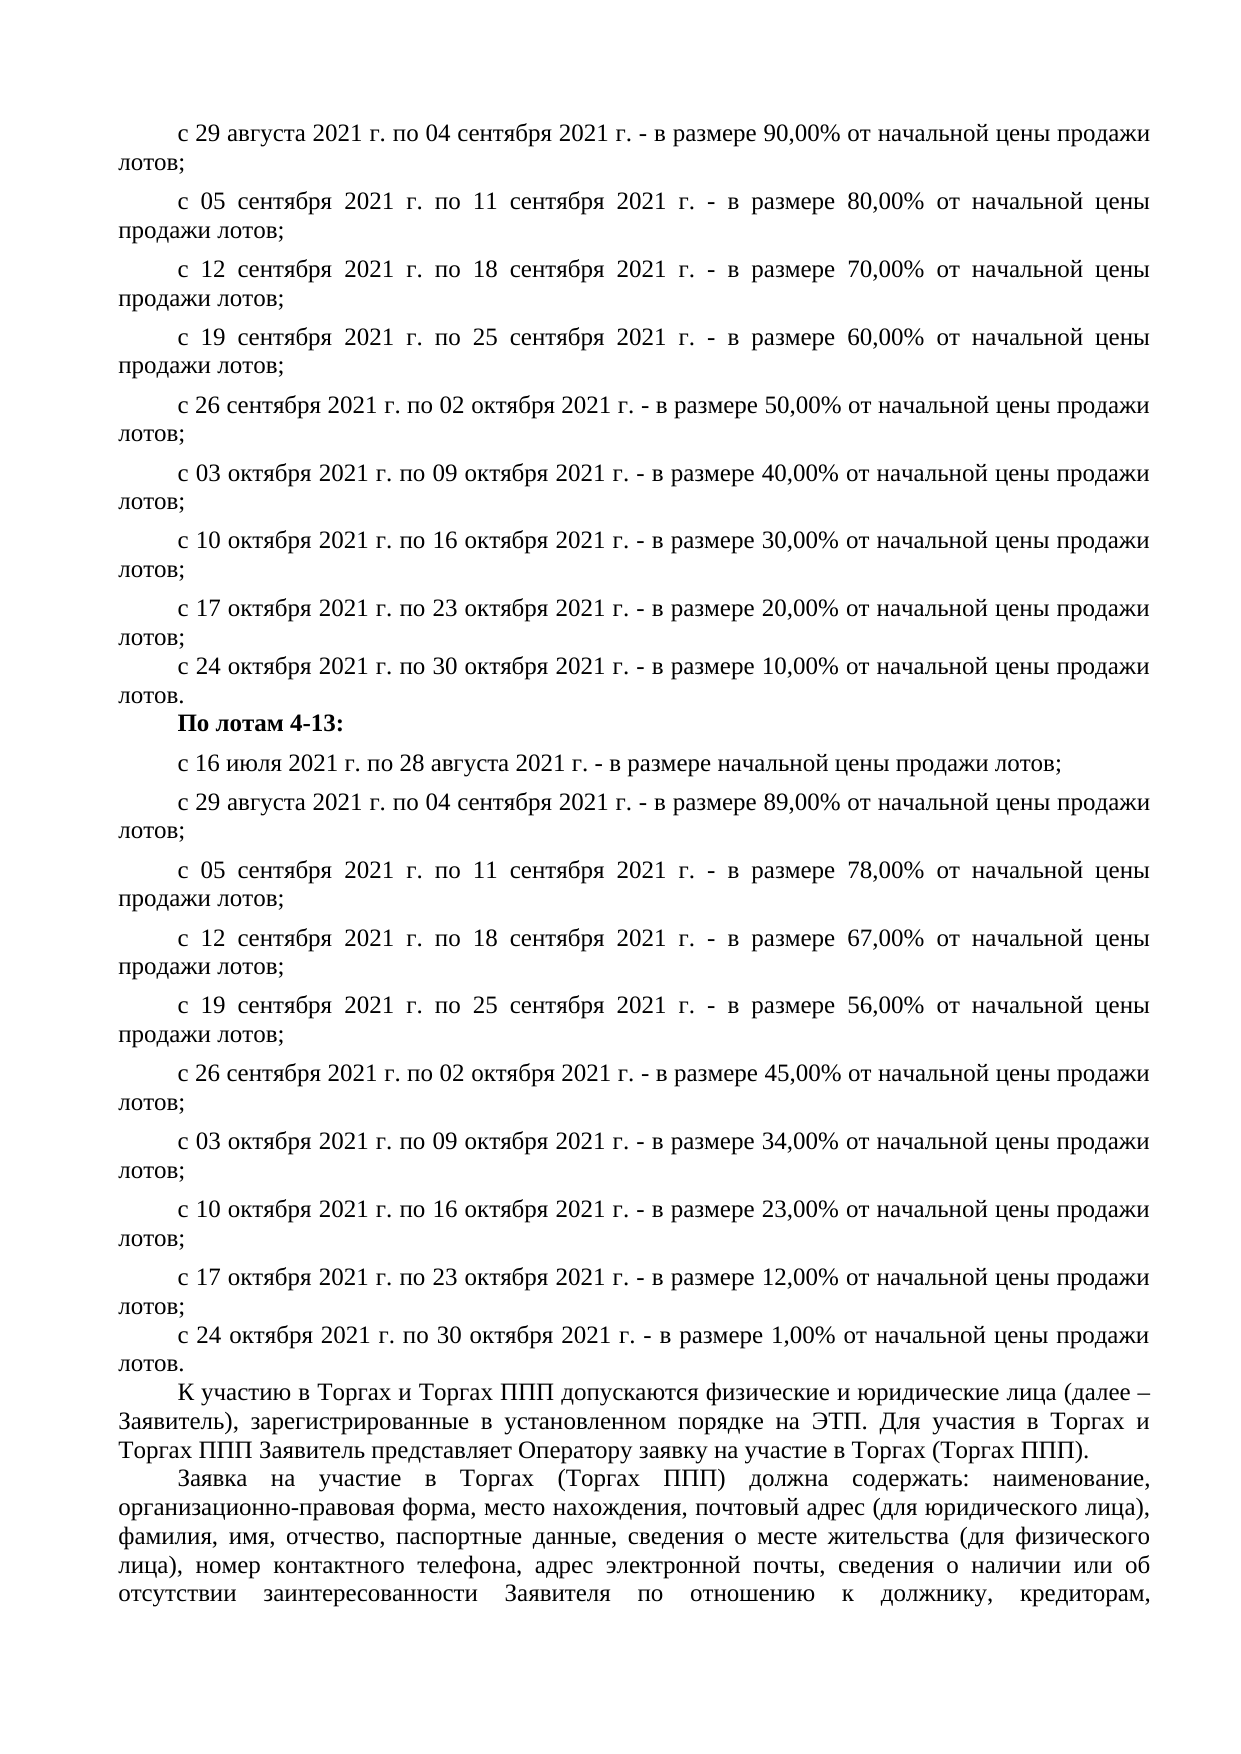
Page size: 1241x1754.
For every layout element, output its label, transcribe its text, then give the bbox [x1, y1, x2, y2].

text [118, 1463, 1151, 1607]
text с 17 октября 2021 г. по 23 октября 2021 г. - в размере 20,00% от начальной цены продажи лотов; [118, 593, 1151, 651]
text с 12 сентября 2021 г. по 18 сентября 2021 г. - в размере 70,00% от начальной цены продажи лотов; [118, 254, 1151, 311]
text с 16 июля 2021 г. по 28 августа 2021 г. - в размере начальной цены продажи лотов; [118, 748, 1151, 776]
text с 03 октября 2021 г. по 09 октября 2021 г. - в размере 34,00% от начальной цены продажи лотов; [118, 1126, 1151, 1184]
text с 12 сентября 2021 г. по 18 сентября 2021 г. - в размере 67,00% от начальной цены продажи лотов; [118, 923, 1151, 980]
text с 29 августа 2021 г. по 04 сентября 2021 г. - в размере 90,00% от начальной цены продажи лотов; [118, 118, 1151, 176]
text с 03 октября 2021 г. по 09 октября 2021 г. - в размере 40,00% от начальной цены продажи лотов; [118, 458, 1151, 515]
text с 17 октября 2021 г. по 23 октября 2021 г. - в размере 12,00% от начальной цены продажи лотов; [118, 1262, 1151, 1320]
text с 05 сентября 2021 г. по 11 сентября 2021 г. - в размере 78,00% от начальной цены продажи лотов; [118, 855, 1151, 912]
text с 26 сентября 2021 г. по 02 октября 2021 г. - в размере 50,00% от начальной цены продажи лотов; [118, 390, 1151, 447]
text К участию в Торгах и Торгах ППП допускаются физические и юридические лица (далее – Заявитель), зарегистрированные в установленном порядке на ЭТП. Для участия в Торгах и Торгах ППП Заявитель представляет Оператору заявку на участие в Торгах (Торгах ППП). [118, 1377, 1151, 1463]
text с 24 октября 2021 г. по 30 октября 2021 г. - в размере 1,00% от начальной цены продажи лотов. [118, 1320, 1151, 1377]
text с 24 октября 2021 г. по 30 октября 2021 г. - в размере 10,00% от начальной цены продажи лотов. [118, 651, 1151, 708]
text с 19 сентября 2021 г. по 25 сентября 2021 г. - в размере 56,00% от начальной цены продажи лотов; [118, 991, 1151, 1048]
text с 10 октября 2021 г. по 16 октября 2021 г. - в размере 30,00% от начальной цены продажи лотов; [118, 526, 1151, 583]
text с 29 августа 2021 г. по 04 сентября 2021 г. - в размере 89,00% от начальной цены продажи лотов; [118, 787, 1151, 844]
text По лотам 4-13: [118, 708, 1151, 737]
text с 26 сентября 2021 г. по 02 октября 2021 г. - в размере 45,00% от начальной цены продажи лотов; [118, 1058, 1151, 1116]
text с 05 сентября 2021 г. по 11 сентября 2021 г. - в размере 80,00% от начальной цены продажи лотов; [118, 186, 1151, 243]
text с 19 сентября 2021 г. по 25 сентября 2021 г. - в размере 60,00% от начальной цены продажи лотов; [118, 322, 1151, 379]
text с 10 октября 2021 г. по 16 октября 2021 г. - в размере 23,00% от начальной цены продажи лотов; [118, 1194, 1151, 1252]
